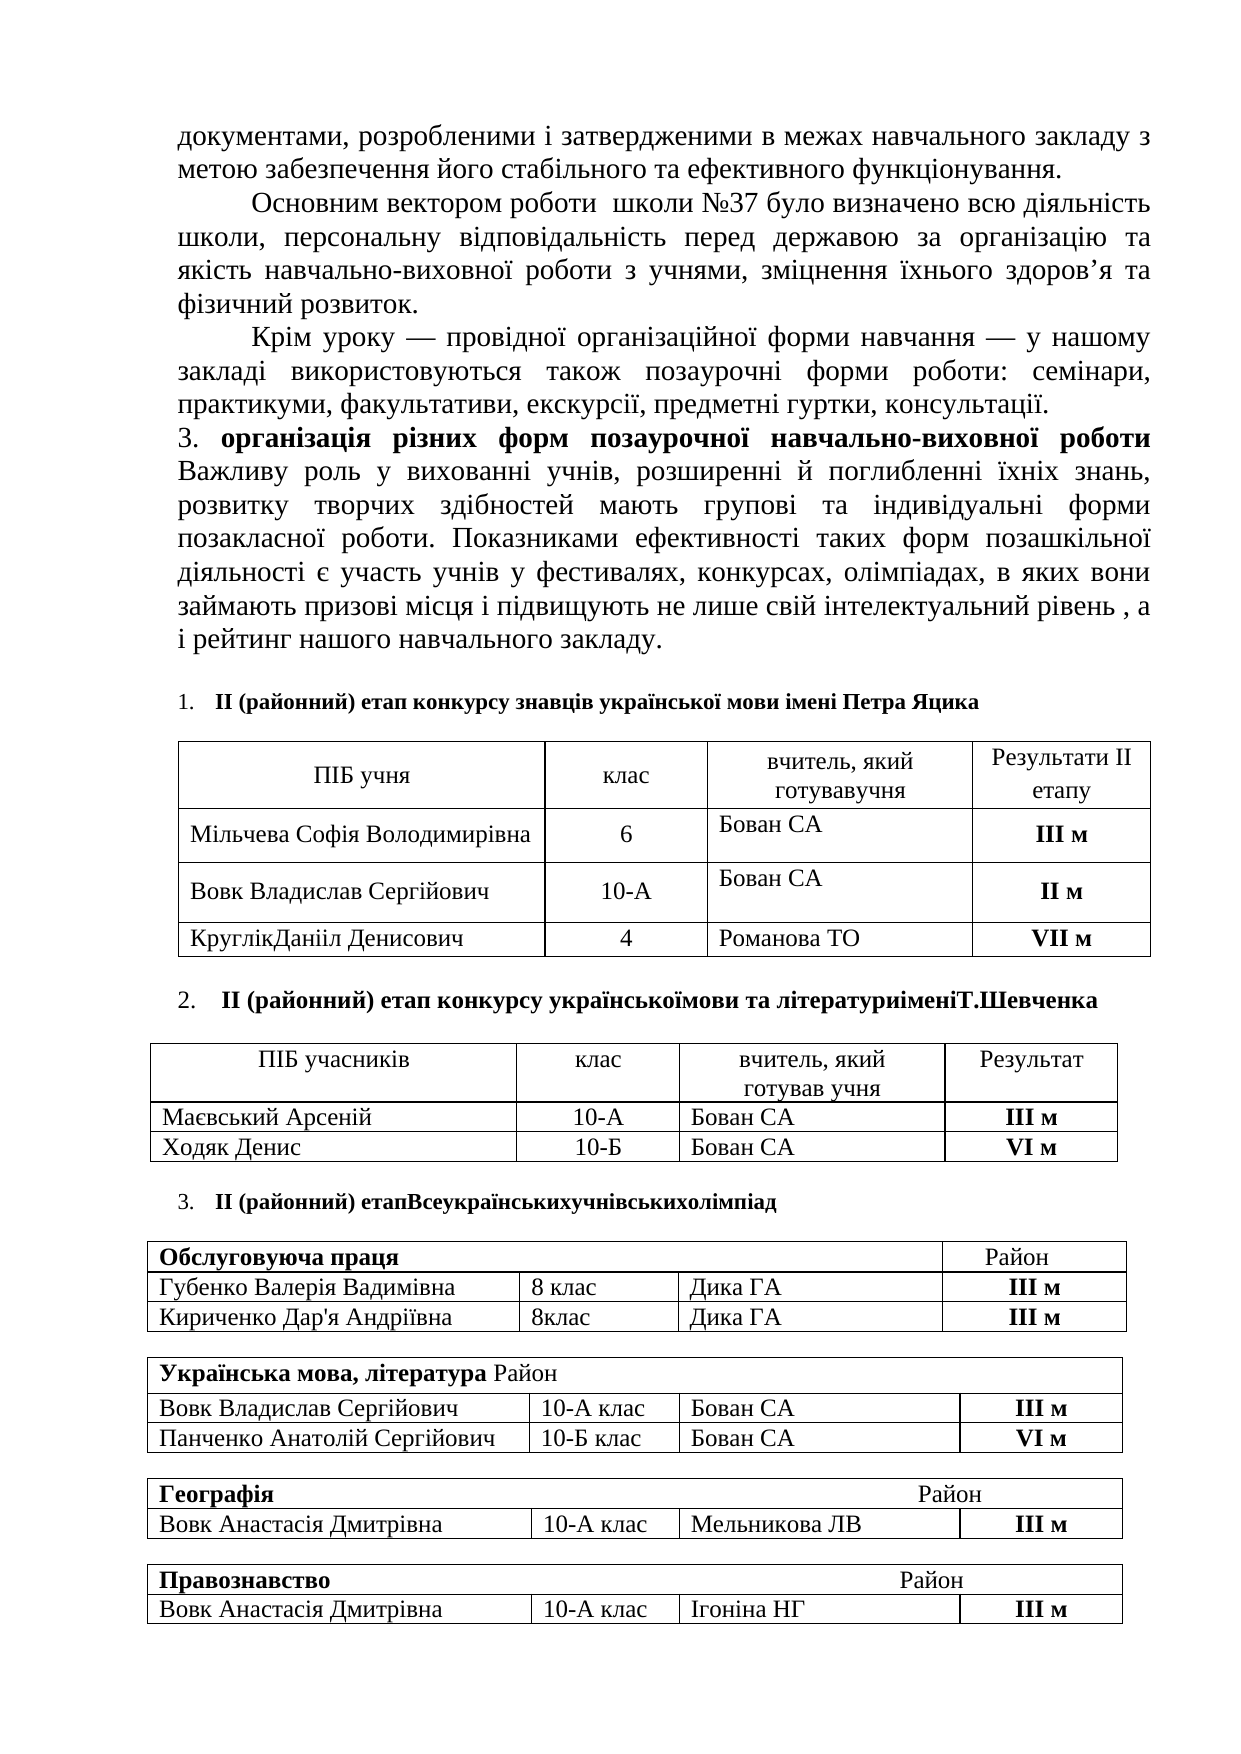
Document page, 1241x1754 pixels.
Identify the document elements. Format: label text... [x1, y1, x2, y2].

table_cell 10-Б клас [530, 1423, 679, 1452]
table_cell ІІІ м [961, 1394, 1122, 1422]
table_cell Панченко Анатолій Сергійович [148, 1423, 529, 1452]
table_cell ІІІ м [943, 1302, 1126, 1331]
table_cell Губенко Валерія Вадимівна [148, 1273, 519, 1301]
table_cell Мільчева Софія Володимирівна [179, 809, 544, 862]
table_cell Вовк Анастасія Дмитрівна [148, 1595, 531, 1623]
list ІІ (районний) етапВсеукраїнськихучнівськихолімпіад [177, 1188, 1152, 1215]
text Крім уроку — провідної організаційної форми навчання — у нашому закладі використовуються також позаурочні форми роботи: семінари, практикуми, факультативи, екскурсії, предметні гуртки, консультації. [177, 319, 1152, 420]
table_cell Кириченко Дар'я Андріївна [148, 1302, 519, 1331]
table_cell 10-А [517, 1103, 679, 1131]
table_cell Маєвський Арсеній [151, 1103, 516, 1131]
table_cell ІІІ м [943, 1273, 1126, 1301]
table_cell Бован СА [708, 809, 972, 862]
table_cell КруглікДанііл Денисович [179, 923, 544, 956]
table_header ПІБ учня [179, 742, 544, 808]
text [177, 118, 1152, 185]
text 3. організація різних форм позаурочної навчально-виховної роботи Важливу роль у вихованні учнів, розширенні й поглибленні їхніх знань, розвитку творчих здібностей мають групові та індивідуальні форми позакласної роботи. Показниками ефективності таких форм позашкільної діяльності є участь учнів у фестивалях, конкурсах, олімпіадах, в яких вони займають призові місця і підвищують не лише свій інтелектуальний рівень , а і рейтинг нашого навчального закладу. [177, 420, 1152, 655]
table_cell Ігоніна НГ [680, 1595, 959, 1623]
table_header клас [517, 1044, 679, 1101]
table_cell Вовк Владислав Сергійович [179, 863, 544, 922]
table_cell Ходяк Денис [151, 1132, 516, 1161]
table_cell ІІІ м [973, 809, 1150, 862]
table_cell 10-А клас [532, 1509, 679, 1538]
table_header Українська мова, література Район [148, 1358, 1122, 1392]
table_cell Бован СА [680, 1103, 944, 1131]
list ІІ (районний) етап конкурсу українськоїмови та літературиіменіТ.Шевченка [177, 985, 1152, 1014]
table_header Обслуговуюча праця [148, 1242, 942, 1271]
table_cell Бован СА [680, 1132, 944, 1161]
table_cell VІ м [961, 1423, 1122, 1452]
table_cell VІ м [946, 1132, 1117, 1161]
table_cell 8клас [520, 1302, 678, 1331]
table_cell Бован СА [708, 863, 972, 922]
list ІІ (районний) етап конкурсу знавців української мови імені Петра Яцика [177, 688, 1152, 715]
table_cell 10-А клас [532, 1595, 679, 1623]
table_cell 10-Б [517, 1132, 679, 1161]
table_header ПІБ учасників [151, 1044, 516, 1101]
table_header клас [546, 742, 707, 808]
table_cell Бован СА [680, 1394, 959, 1422]
table_cell 10-А [546, 863, 707, 922]
table_header Правознавство Район [148, 1565, 1122, 1593]
table_header Результат [946, 1044, 1117, 1101]
table_cell 4 [546, 923, 707, 956]
table_cell Романова ТО [708, 923, 972, 956]
table_header вчитель, який готувавучня [708, 742, 972, 808]
table_header вчитель, який готував учня [680, 1044, 944, 1101]
table_cell Вовк Владислав Сергійович [148, 1394, 529, 1422]
table_cell Вовк Анастасія Дмитрівна [148, 1509, 531, 1538]
table_cell 8 клас [520, 1273, 678, 1301]
list Основним вектором роботи школи №37 було визначено всю діяльність школи, персональну відповідальність перед державою за організацію та якість навчально-виховної роботи з учнями, зміцнення їхнього здоров’я та фізичний розвиток. [177, 185, 1152, 319]
table_cell VІІ м [973, 923, 1150, 956]
table_header Географія Район [148, 1479, 1122, 1508]
table_cell Дика ГА [679, 1302, 942, 1331]
table_header Результати ІІ етапу [973, 742, 1150, 808]
table_cell ІІІ м [961, 1509, 1122, 1538]
table_cell ІІІ м [961, 1595, 1122, 1623]
table_cell ІІІ м [946, 1103, 1117, 1131]
table_cell 6 [546, 809, 707, 862]
table_cell ІІ м [973, 863, 1150, 922]
table_cell Дика ГА [679, 1273, 942, 1301]
table_header Район [943, 1242, 1126, 1271]
table_cell Бован СА [680, 1423, 959, 1452]
table_cell Мельникова ЛВ [680, 1509, 959, 1538]
table_cell 10-А клас [530, 1394, 679, 1422]
